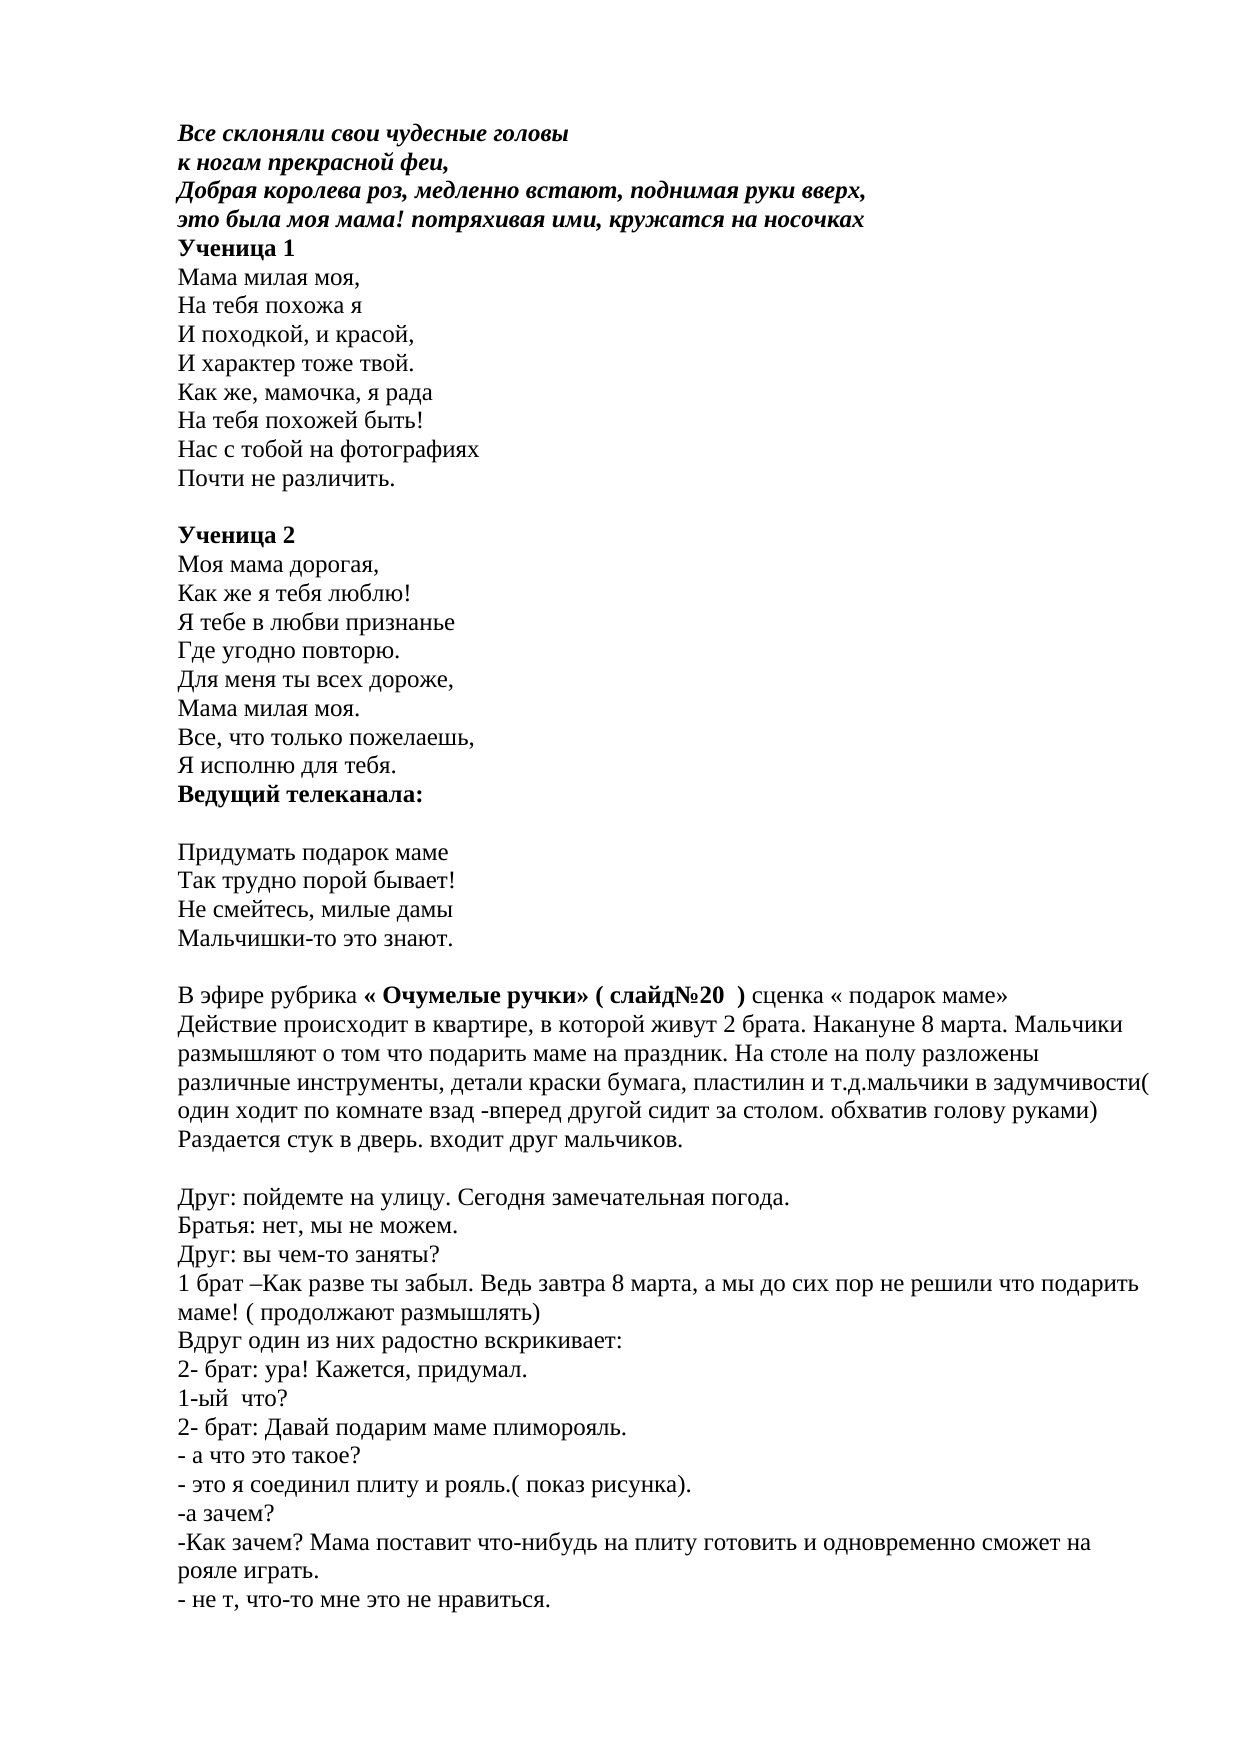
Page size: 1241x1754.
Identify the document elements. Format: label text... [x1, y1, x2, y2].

text Так трудно порой бывает! [177, 866, 1152, 894]
text Вдруг один из них радостно вскрикивает: [177, 1326, 1152, 1354]
text 2- брат: ура! Кажется, придумал. [177, 1354, 1152, 1383]
text Братья: нет, мы не можем. [177, 1211, 1152, 1239]
text Друг: вы чем-то заняты? [177, 1239, 1152, 1268]
text В эфире рубрика « Очумелые ручки» ( слайд№20 ) сценка « подарок маме» [177, 981, 1152, 1009]
text Действие происходит в квартире, в которой живут 2 брата. Накануне 8 марта. Мальчики размышляют о том что подарить маме на праздник. На столе на полу разложены различные инструменты, детали краски бумага, пластилин и т.д.мальчики в задумчивости( один ходит по комнате взад -вперед другой сидит за столом. обхватив голову руками) [177, 1009, 1152, 1124]
text Раздается стук в дверь. входит друг мальчиков. [177, 1124, 1152, 1153]
text Придумать подарок маме [177, 837, 1152, 866]
text Добрая королева роз, медленно встают, поднимая руки вверх, [177, 176, 1152, 204]
text -Как зачем? Мама поставит что-нибудь на плиту готовить и одновременно сможет на рояле играть. [177, 1527, 1152, 1584]
text - не т, что-то мне это не нравиться. [177, 1584, 1152, 1613]
text - это я соединил плиту и рояль.( показ рисунка). [177, 1469, 1152, 1498]
text это была моя мама! потряхивая ими, кружатся на носочках [177, 204, 1152, 233]
text 1 брат –Как разве ты забыл. Ведь завтра 8 марта, а мы до сих пор не решили что подарить маме! ( продолжают размышлять) [177, 1268, 1152, 1326]
text 1-ый что? [177, 1383, 1152, 1412]
text -а зачем? [177, 1498, 1152, 1527]
text 2- брат: Давай подарим маме плиморояль. [177, 1412, 1152, 1441]
text Мама милая моя, На тебя похожа я И походкой, и красой, И характер тоже твой. [177, 262, 1152, 377]
text Мальчишки-то это знают. [177, 923, 1152, 952]
text Ученица 1 [177, 233, 1152, 262]
text Для меня ты всех дороже, Мама милая моя. Все, что только пожелаешь, Я исполню для тебя. [177, 664, 1152, 779]
text Моя мама дорогая, Как же я тебя люблю! Я тебе в любви признанье Где угодно повторю. [177, 549, 1152, 664]
text Не смейтесь, милые дамы [177, 894, 1152, 923]
text Ведущий телеканала: [177, 779, 1152, 808]
text Как же, мамочка, я рада На тебя похожей быть! Нас с тобой на фотографиях Почти не различить. [177, 377, 1152, 492]
text Друг: пойдемте на улицу. Сегодня замечательная погода. [177, 1182, 1152, 1211]
text к ногам прекрасной феи, [177, 147, 1152, 176]
text - а что это такое? [177, 1441, 1152, 1469]
text Все склоняли свои чудесные головы [177, 118, 1152, 147]
text Ученица 2 [177, 521, 1152, 549]
